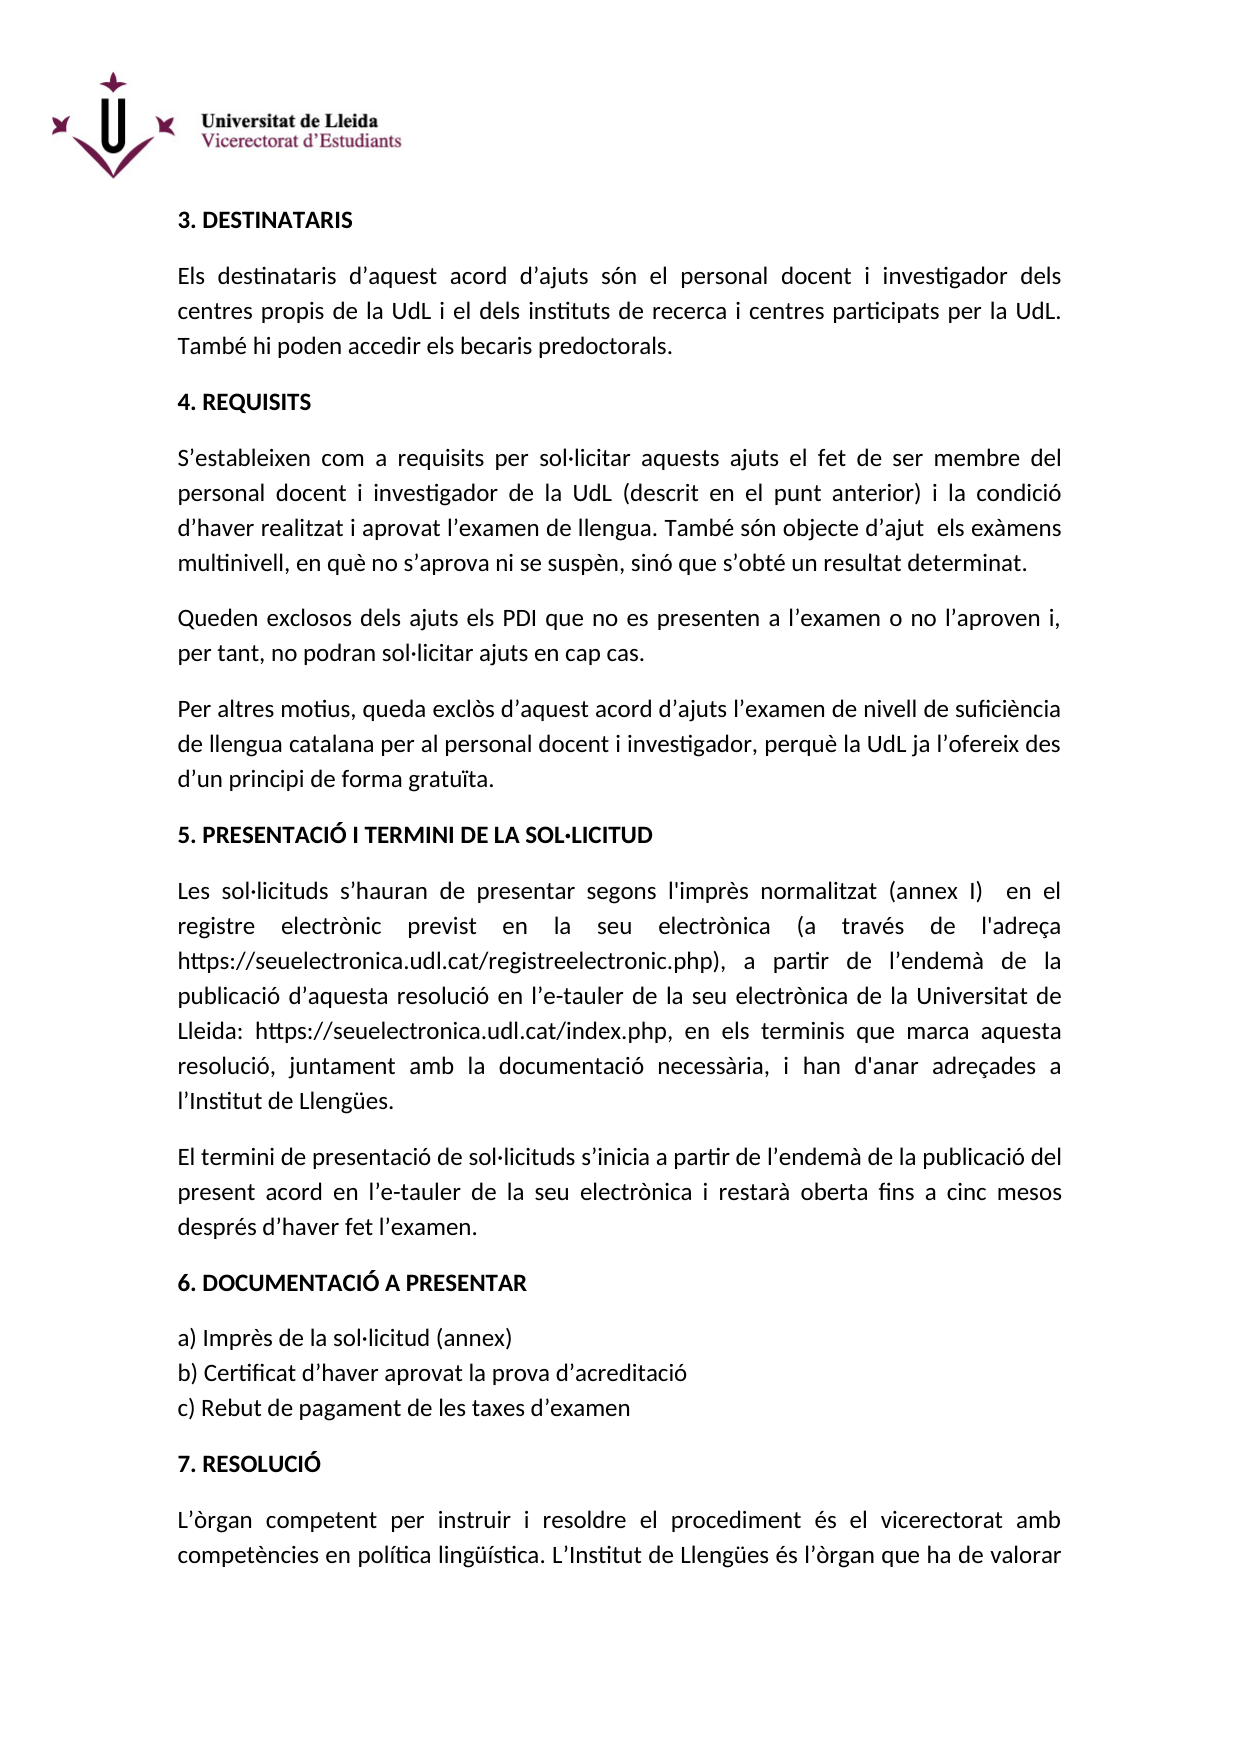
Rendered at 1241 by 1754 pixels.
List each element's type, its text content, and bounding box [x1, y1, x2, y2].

text Per altres motius, queda exclòs d’aquest acord d’ajuts l’examen de nivell de suficiència de llengua catalana per al personal docent i investigador, perquè la UdL ja l’ofereix des d’un principi de forma gratuïta. [177, 693, 1063, 794]
text Queden exclosos dels ajuts els PDI que no es presenten a l’examen o no l’aproven i, per tant, no podran sol·licitar ajuts en cap cas. [177, 603, 1063, 668]
text b) Certificat d’haver aprovat la prova d’acreditació [177, 1358, 1063, 1388]
text S’estableixen com a requisits per sol·licitar aquests ajuts el fet de ser membre del personal docent i investigador de la UdL (descrit en el punt anterior) i la condició d’haver realitzat i aprovat l’examen de llengua. També són objecte d’ajut els exàmens multinivell, en què no s’aprova ni se suspèn, sinó que s’obté un resultat determinat. [177, 442, 1063, 577]
text 6. DOCUMENTACIÓ A PRESENTAR [177, 1267, 1063, 1297]
text 7. RESOLUCIÓ [177, 1448, 1063, 1479]
text a) Imprès de la sol·licitud (annex) [177, 1323, 1063, 1353]
text c) Rebut de pagament de les taxes d’examen [177, 1393, 1063, 1423]
picture [51, 46, 462, 183]
text Les sol·licituds s’hauran de presentar segons l'imprès normalitzat (annex I) en el registre electrònic previst en la seu electrònica (a través de l'adreça https://seuelectronica.udl.cat/registreelectronic.php), a partir de l’endemà de la publicació d’aquesta resolució en l’e-tauler de la seu electrònica de la Universitat de Lleida: https://seuelectronica.udl.cat/index.php, en els terminis que marca aquesta resolució, juntament amb la documentació necessària, i han d'anar adreçades a l’Institut de Llengües. [177, 875, 1063, 1116]
text 4. REQUISITS [177, 386, 1063, 416]
text El termini de presentació de sol·licituds s’inicia a partir de l’endemà de la publicació del present acord en l’e-tauler de la seu electrònica i restarà oberta fins a cinc mesos després d’haver fet l’examen. [177, 1141, 1063, 1241]
text Els destinataris d’aquest acord d’ajuts són el personal docent i investigador dels centres propis de la UdL i el dels instituts de recerca i centres participats per la UdL. També hi poden accedir els becaris predoctorals. [177, 260, 1063, 361]
text 3. DESTINATARIS [177, 204, 1063, 235]
text 5. PRESENTACIÓ I TERMINI DE LA SOL·LICITUD [177, 819, 1063, 850]
